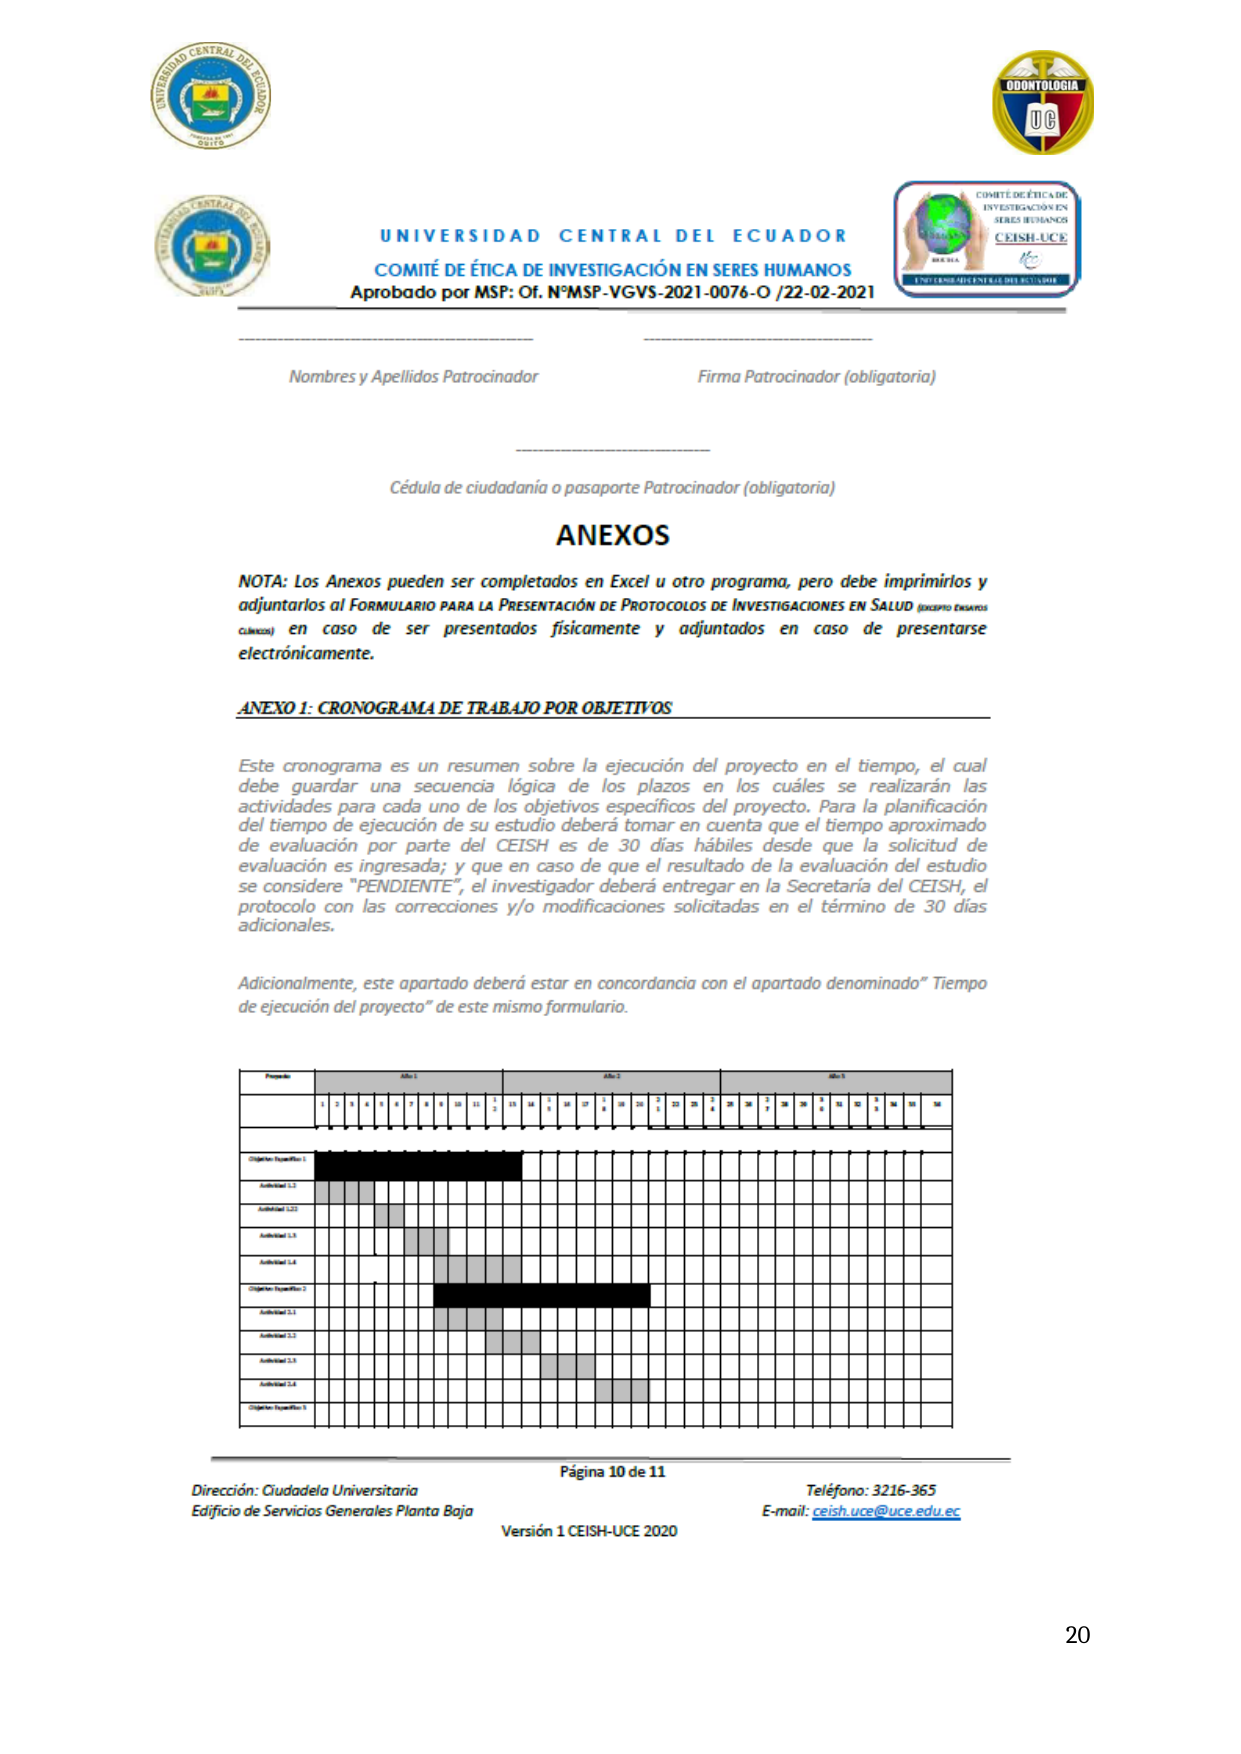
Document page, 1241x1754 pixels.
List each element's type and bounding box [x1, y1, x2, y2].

picture [990, 50, 1094, 154]
picture [150, 42, 272, 150]
